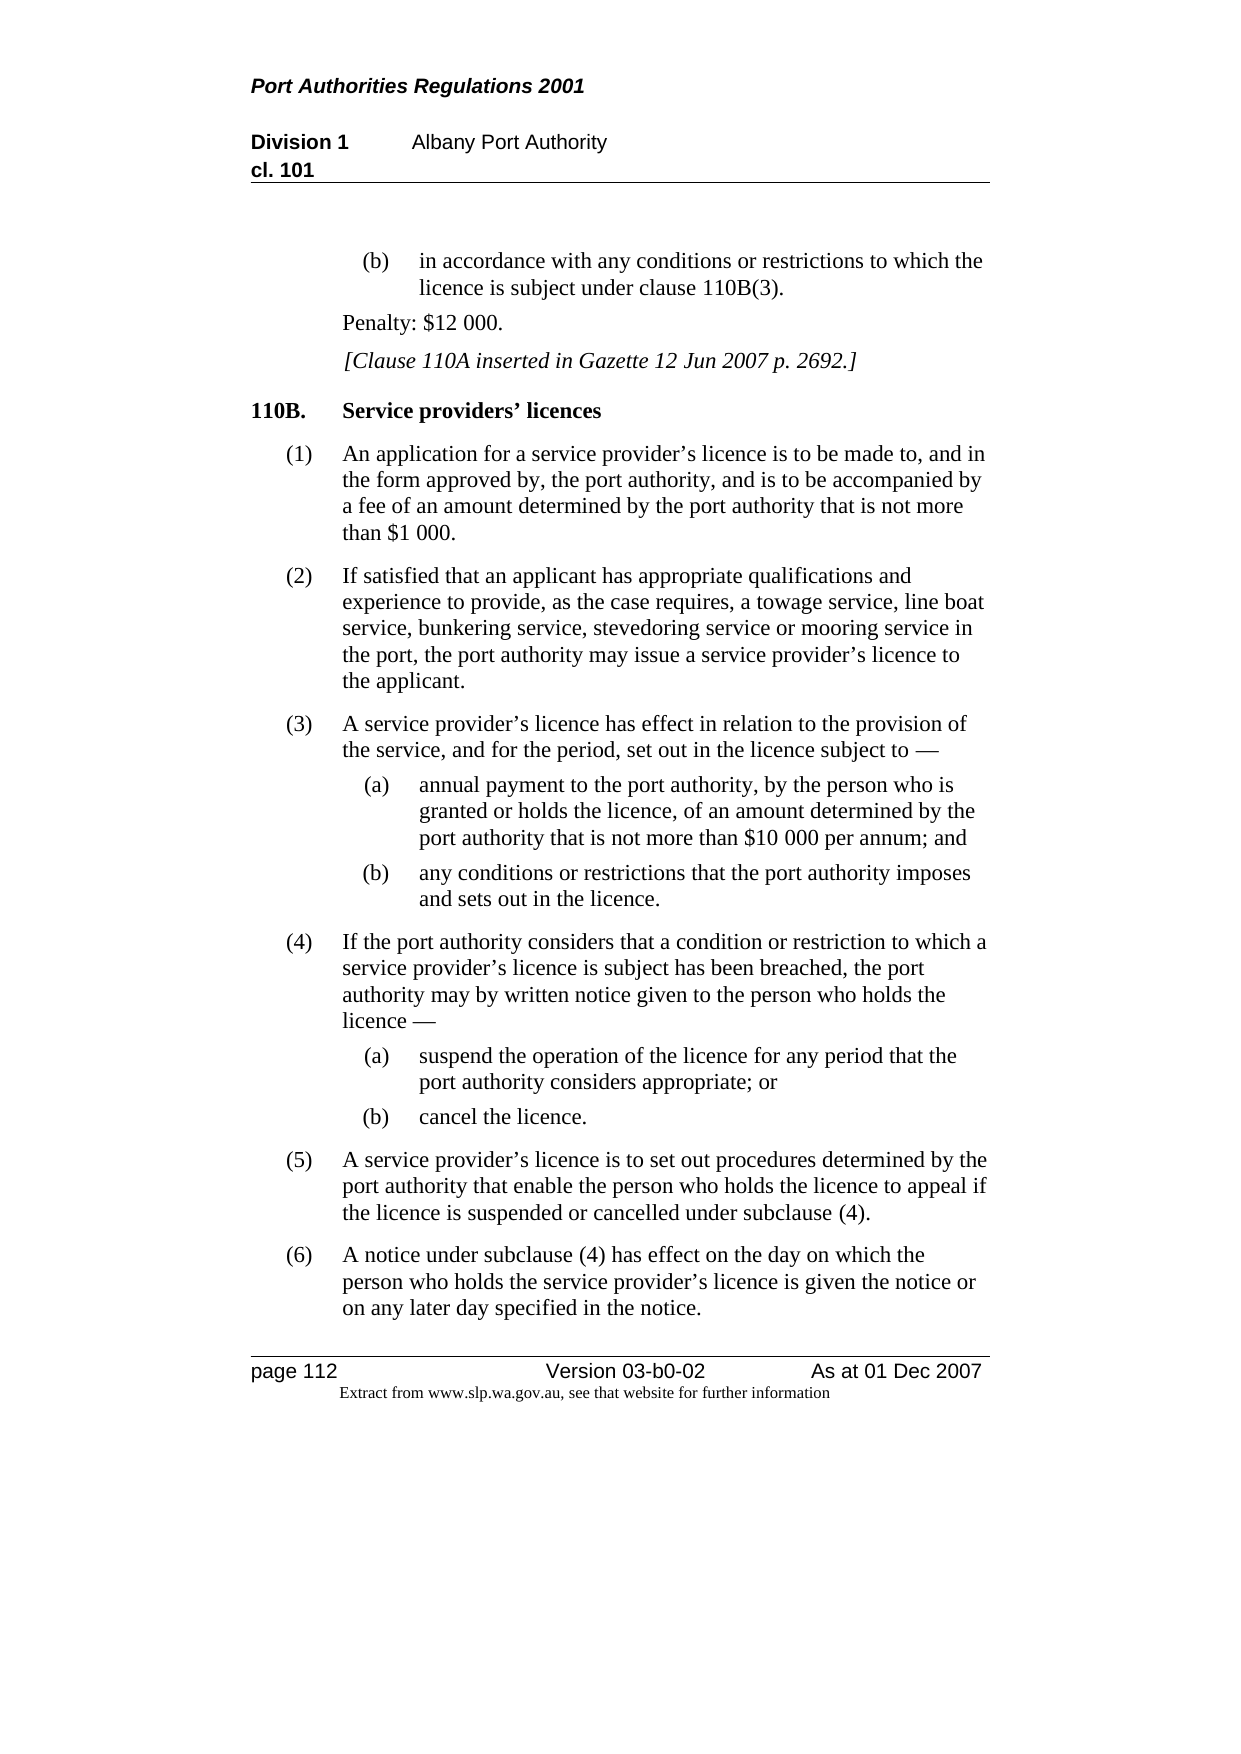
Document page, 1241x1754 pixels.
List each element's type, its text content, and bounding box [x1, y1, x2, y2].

text (a) suspend the operation of the licence for any period that the port authority considers appropriate; or [251, 1042, 990, 1094]
text (6) A notice under subclause (4) has effect on the day on which the person who holds the service provider’s licence is given the notice or on any later day specified in the notice. [251, 1242, 990, 1321]
text (1) An application for a service provider’s licence is to be made to, and in the form approved by, the port authority, and is to be accompanied by a fee of an amount determined by the port authority that is not more than $1 000. [251, 440, 990, 545]
text (4) If the port authority considers that a condition or restriction to which a service provider’s licence is subject has been breached, the port authority may by written notice given to the person who holds the licence — [251, 928, 990, 1033]
text (b) in accordance with any conditions or restrictions to which the licence is subject under clause 110B(3). [251, 247, 990, 300]
text (b) any conditions or restrictions that the port authority imposes and sets out in the licence. [251, 859, 990, 911]
subtitle 110B. Service providers’ licences [251, 397, 990, 423]
text (3) A service provider’s licence has effect in relation to the provision of the service, and for the period, set out in the licence subject to — [251, 710, 990, 763]
text (5) A service provider’s licence is to set out procedures determined by the port authority that enable the person who holds the licence to appeal if the licence is suspended or cancelled under subclause (4). [251, 1146, 990, 1225]
text (a) annual payment to the port authority, by the person who is granted or holds the licence, of an amount determined by the port authority that is not more than $10 000 per annum; and [251, 771, 990, 850]
text (2) If satisfied that an applicant has appropriate qualifications and experience to provide, as the case requires, a towage service, line boat service, bunkering service, stevedoring service or mooring service in the port, the port authority may issue a service provider’s licence to the applicant. [251, 562, 990, 693]
text Penalty: $12 000. [251, 308, 990, 335]
text (b) cancel the licence. [251, 1103, 990, 1129]
text [Clause 110A inserted in Gazette 12 Jun 2007 p. 2692.] [251, 347, 990, 374]
